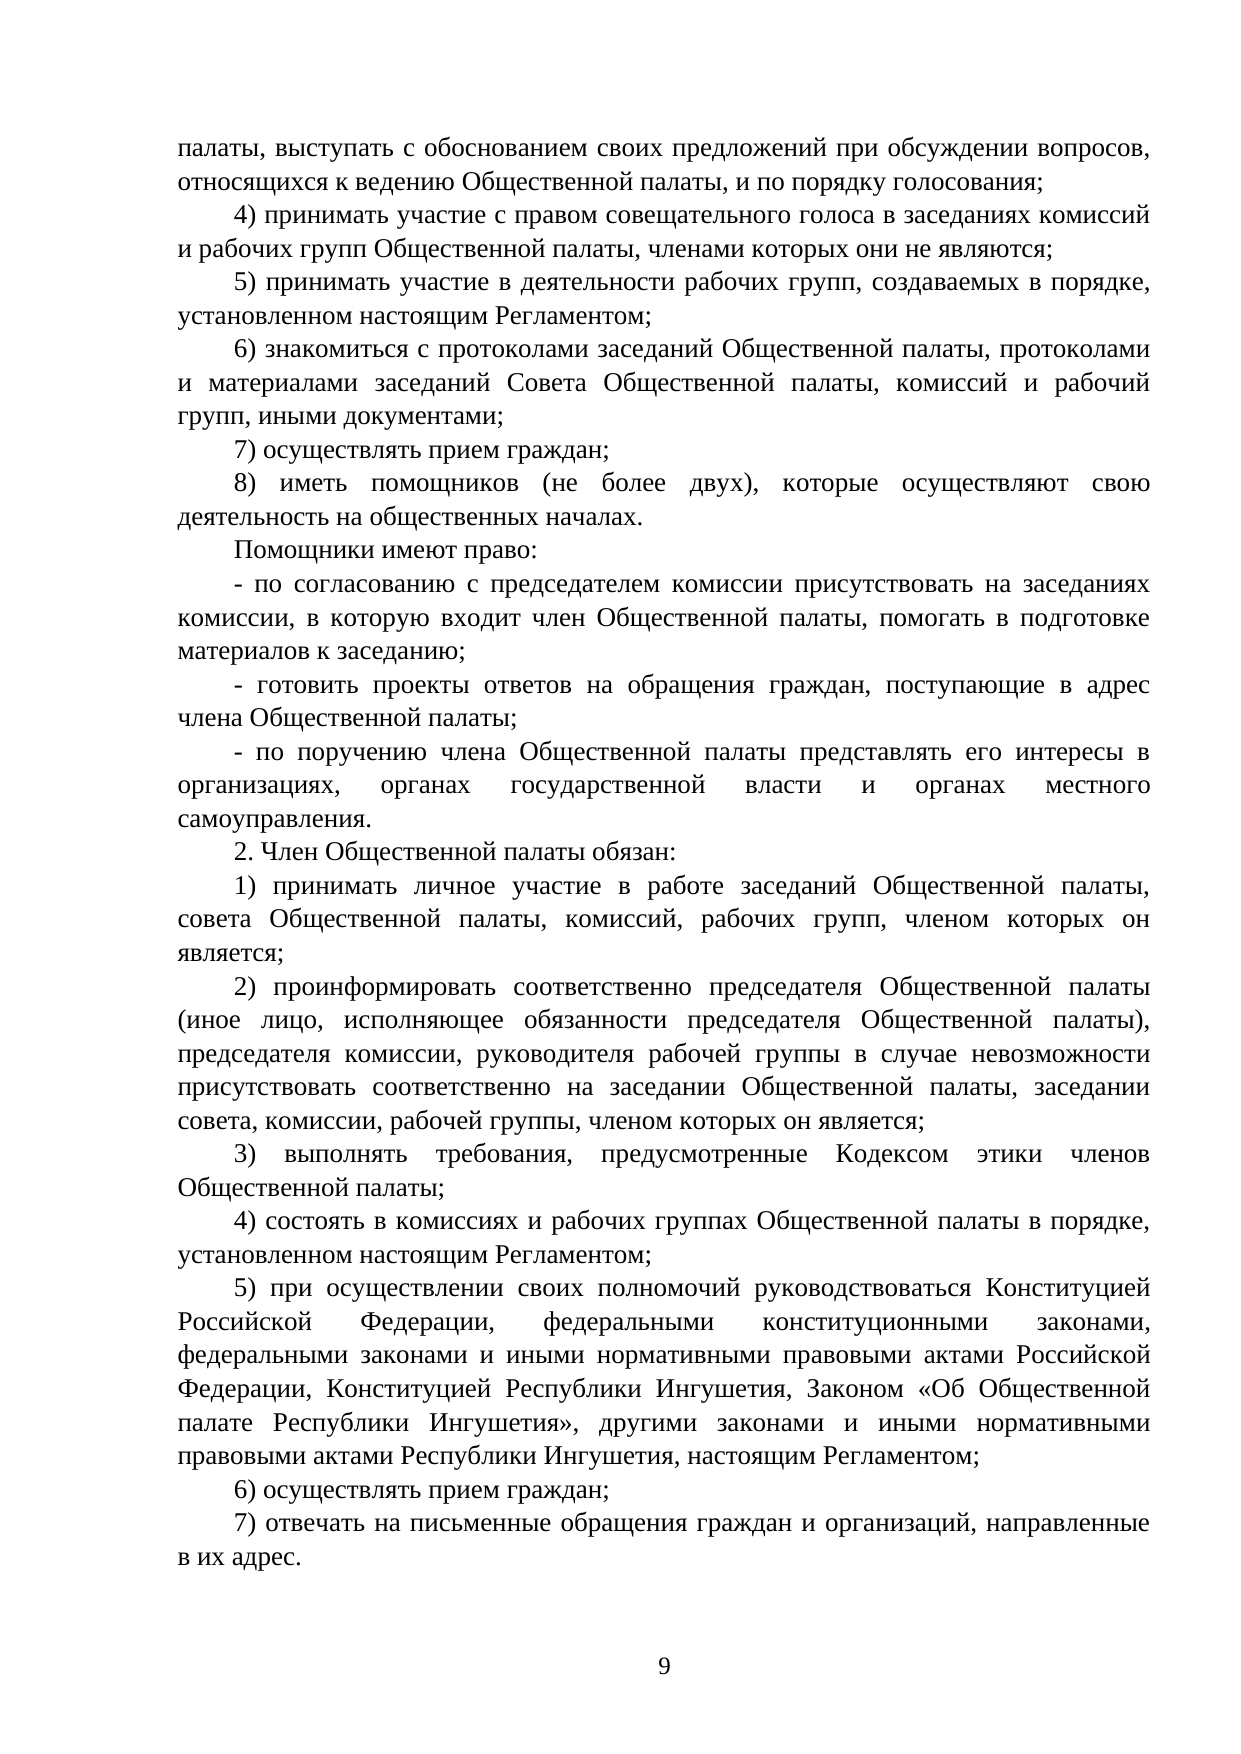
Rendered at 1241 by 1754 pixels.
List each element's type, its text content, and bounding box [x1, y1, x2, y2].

text 4) состоять в комиссиях и рабочих группах Общественной палаты в порядке, установленном настоящим Регламентом; [177, 1204, 1152, 1269]
text 4) принимать участие с правом совещательного голоса в заседаниях комиссий и рабочих групп Общественной палаты, членами которых они не являются; [177, 198, 1152, 263]
text 3) выполнять требования, предусмотренные Кодексом этики членов Общественной палаты; [177, 1137, 1152, 1202]
text 7) осуществлять прием граждан; [177, 433, 1152, 464]
text 6) осуществлять прием граждан; [177, 1473, 1152, 1504]
text 2) проинформировать соответственно председателя Общественной палаты (иное лицо, исполняющее обязанности председателя Общественной палаты), председателя комиссии, руководителя рабочей группы в случае невозможности присутствовать соответственно на заседании Общественной палаты, заседании совета, комиссии, рабочей группы, членом которых он является; [177, 970, 1152, 1135]
text 5) принимать участие в деятельности рабочих групп, создаваемых в порядке, установленном настоящим Регламентом; [177, 265, 1152, 330]
text 2. Член Общественной палаты обязан: [177, 836, 1152, 867]
text Помощники имеют право: [177, 534, 1152, 565]
text 7) отвечать на письменные обращения граждан и организаций, направленные в их адрес. [177, 1506, 1152, 1571]
text 5) при осуществлении своих полномочий руководствоваться Конституцией Российской Федерации, федеральными конституционными законами, федеральными законами и иными нормативными правовыми актами Российской Федерации, Конституцией Республики Ингушетия, Законом «Об Общественной палате Республики Ингушетия», другими законами и иными нормативными правовыми актами Республики Ингушетия, настоящим Регламентом; [177, 1272, 1152, 1470]
text - готовить проекты ответов на обращения граждан, поступающие в адрес члена Общественной палаты; [177, 668, 1152, 732]
text - по поручению члена Общественной палаты представлять его интересы в организациях, органах государственной власти и органах местного самоуправления. [177, 735, 1152, 833]
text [177, 131, 1152, 196]
text 1) принимать личное участие в работе заседаний Общественной палаты, совета Общественной палаты, комиссий, рабочих групп, членом которых он является; [177, 869, 1152, 967]
text 8) иметь помощников (не более двух), которые осуществляют свою деятельность на общественных началах. [177, 467, 1152, 531]
text - по согласованию с председателем комиссии присутствовать на заседаниях комиссии, в которую входит член Общественной палаты, помогать в подготовке материалов к заседанию; [177, 567, 1152, 665]
text 6) знакомиться с протоколами заседаний Общественной палаты, протоколами и материалами заседаний Совета Общественной палаты, комиссий и рабочий групп, иными документами; [177, 332, 1152, 431]
